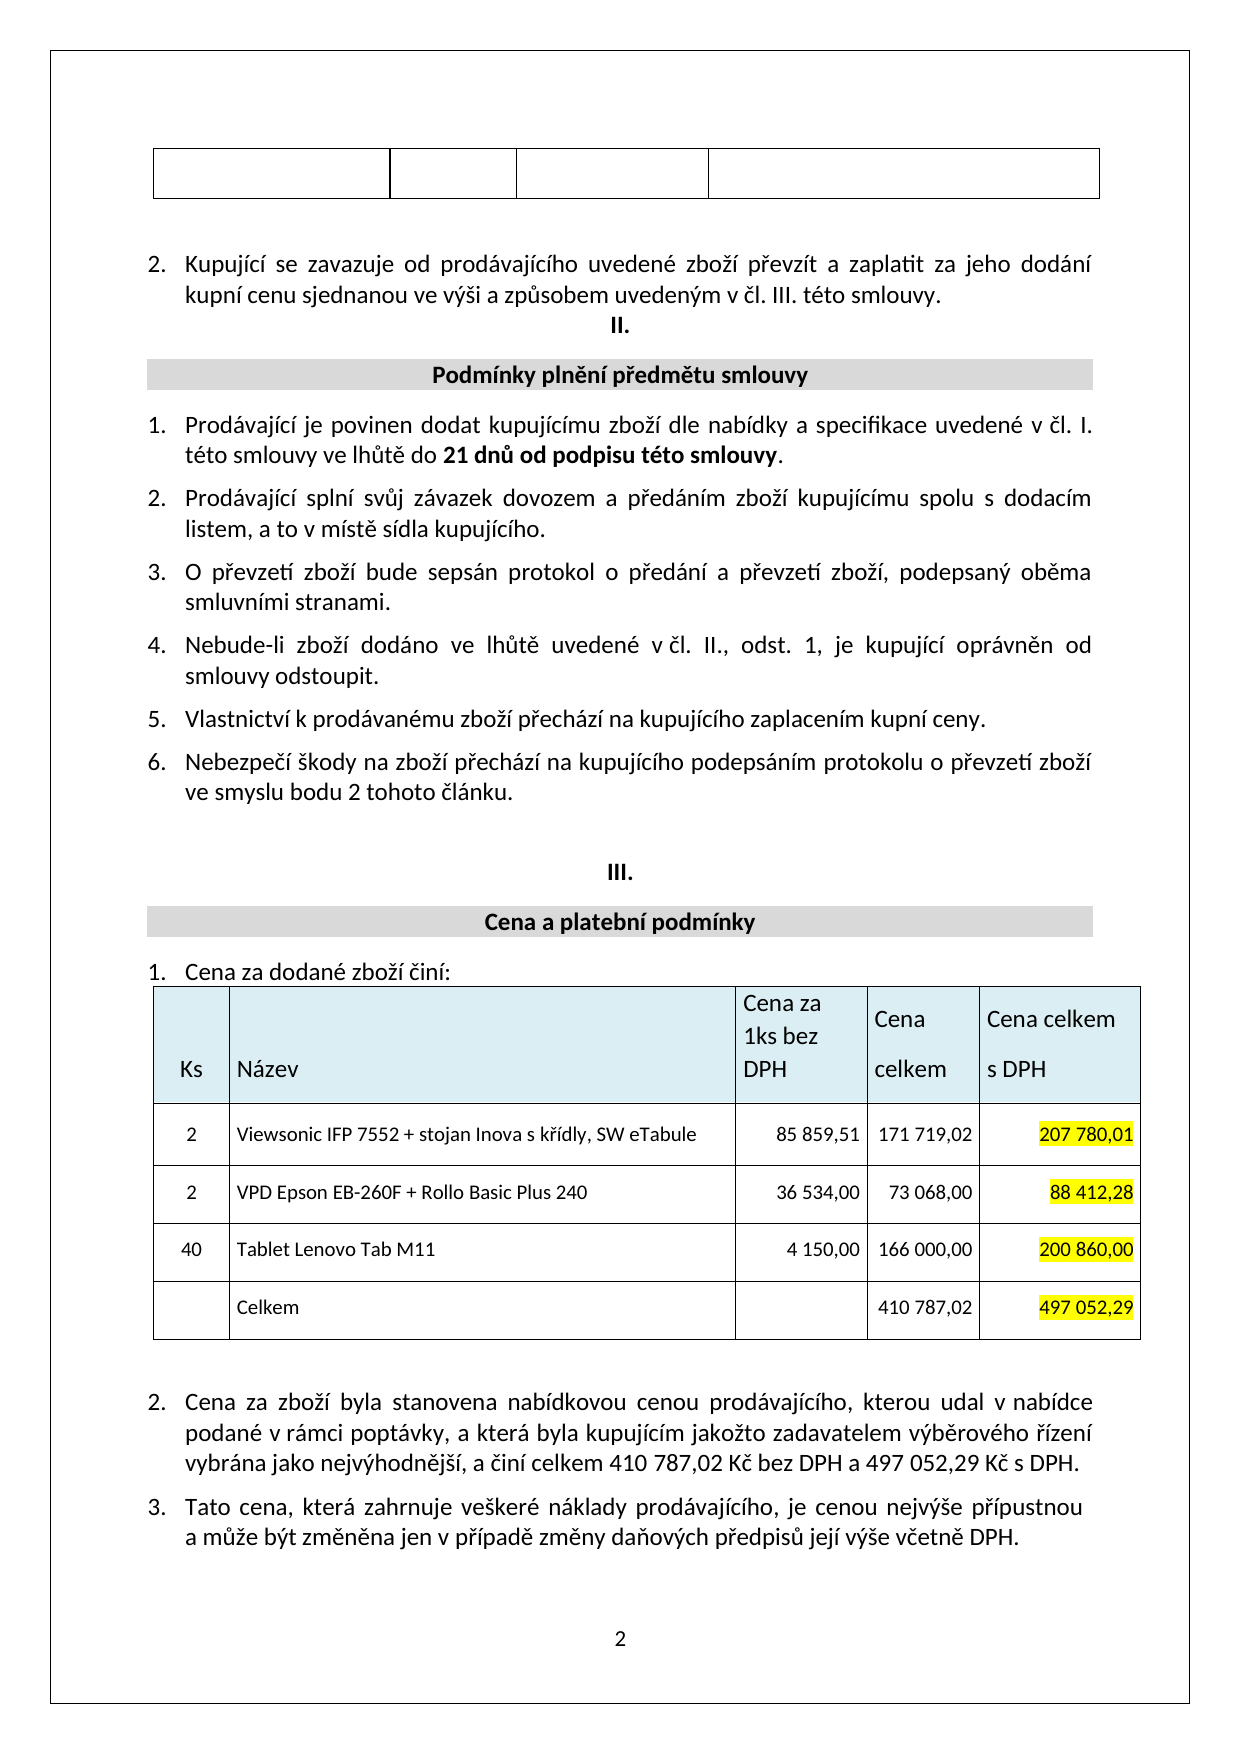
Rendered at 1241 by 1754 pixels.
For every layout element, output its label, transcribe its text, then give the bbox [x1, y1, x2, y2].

table_cell [709, 149, 1099, 198]
table_cell 88 412,28 [980, 1166, 1140, 1223]
table_cell 200 860,00 [980, 1224, 1140, 1281]
table_cell [154, 149, 389, 198]
table_cell 410 787,02 [868, 1282, 979, 1339]
table_cell 4 150,00 [736, 1224, 867, 1281]
list Prodávající splní svůj závazek dovozem a předáním zboží kupujícímu spolu s dodacím listem, a to v místě sídla kupujícího. [147, 482, 1093, 543]
list Nebude-li zboží dodáno ve lhůtě uvedené v čl. II., odst. 1, je kupující oprávněn od smlouvy odstoupit. [147, 629, 1093, 690]
text III. [147, 857, 1093, 887]
list Kupující se zavazuje od prodávajícího uvedené zboží převzít a zaplatit za jeho dodání kupní cenu sjednanou ve výši a způsobem uvedeným v čl. III. této smlouvy. [147, 248, 1093, 309]
table_cell 40 [154, 1224, 229, 1281]
table_header Název [230, 987, 735, 1102]
table_cell 2 [154, 1104, 229, 1165]
table_header Cena celkem [868, 987, 979, 1102]
table_cell [391, 149, 516, 198]
list Cena za zboží byla stanovena nabídkovou cenou prodávajícího, kterou udal v nabídce podané v rámci poptávky, a která byla kupujícím jakožto zadavatelem výběrového řízení vybrána jako nejvýhodnější, a činí celkem 410 787,02 Kč bez DPH a 497 052,29 Kč s DPH. [147, 1387, 1093, 1478]
list Prodávající je povinen dodat kupujícímu zboží dle nabídky a specifikace uvedené v čl. I. této smlouvy ve lhůtě do 21 dnů od podpisu této smlouvy. [147, 409, 1093, 470]
table_header Cena celkem s DPH [980, 987, 1140, 1102]
table_cell Viewsonic IFP 7552 + stojan Inova s křídly, SW eTabule [230, 1104, 735, 1165]
table_cell 171 719,02 [868, 1104, 979, 1165]
table_cell 85 859,51 [736, 1104, 867, 1165]
table_cell [154, 1282, 229, 1339]
text Cena a platební podmínky [147, 906, 1093, 937]
table_header Cena za 1ks bez DPH [736, 987, 867, 1102]
table_cell 207 780,01 [980, 1104, 1140, 1165]
list Vlastnictví k prodávanému zboží přechází na kupujícího zaplacením kupní ceny. [147, 703, 1093, 733]
table_cell 2 [154, 1166, 229, 1223]
table_header Ks [154, 987, 229, 1102]
table_cell 166 000,00 [868, 1224, 979, 1281]
text II. [147, 309, 1093, 340]
table_cell 36 534,00 [736, 1166, 867, 1223]
list Tato cena, která zahrnuje veškeré náklady prodávajícího, je cenou nejvýše přípustnou a může být změněna jen v případě změny daňových předpisů její výše včetně DPH. [147, 1491, 1093, 1552]
table_cell VPD Epson EB-260F + Rollo Basic Plus 240 [230, 1166, 735, 1223]
table_cell Tablet Lenovo Tab M11 [230, 1224, 735, 1281]
text Podmínky plnění předmětu smlouvy [147, 359, 1093, 390]
list Cena za dodané zboží činí: [147, 956, 1093, 986]
table_cell 73 068,00 [868, 1166, 979, 1223]
table_cell 497 052,29 [980, 1282, 1140, 1339]
table_cell [517, 149, 708, 198]
list O převzetí zboží bude sepsán protokol o předání a převzetí zboží, podepsaný oběma smluvními stranami. [147, 556, 1093, 617]
table_cell Celkem [230, 1282, 735, 1339]
list Nebezpečí škody na zboží přechází na kupujícího podepsáním protokolu o převzetí zboží ve smyslu bodu 2 tohoto článku. [147, 746, 1093, 807]
table_cell [736, 1282, 867, 1339]
